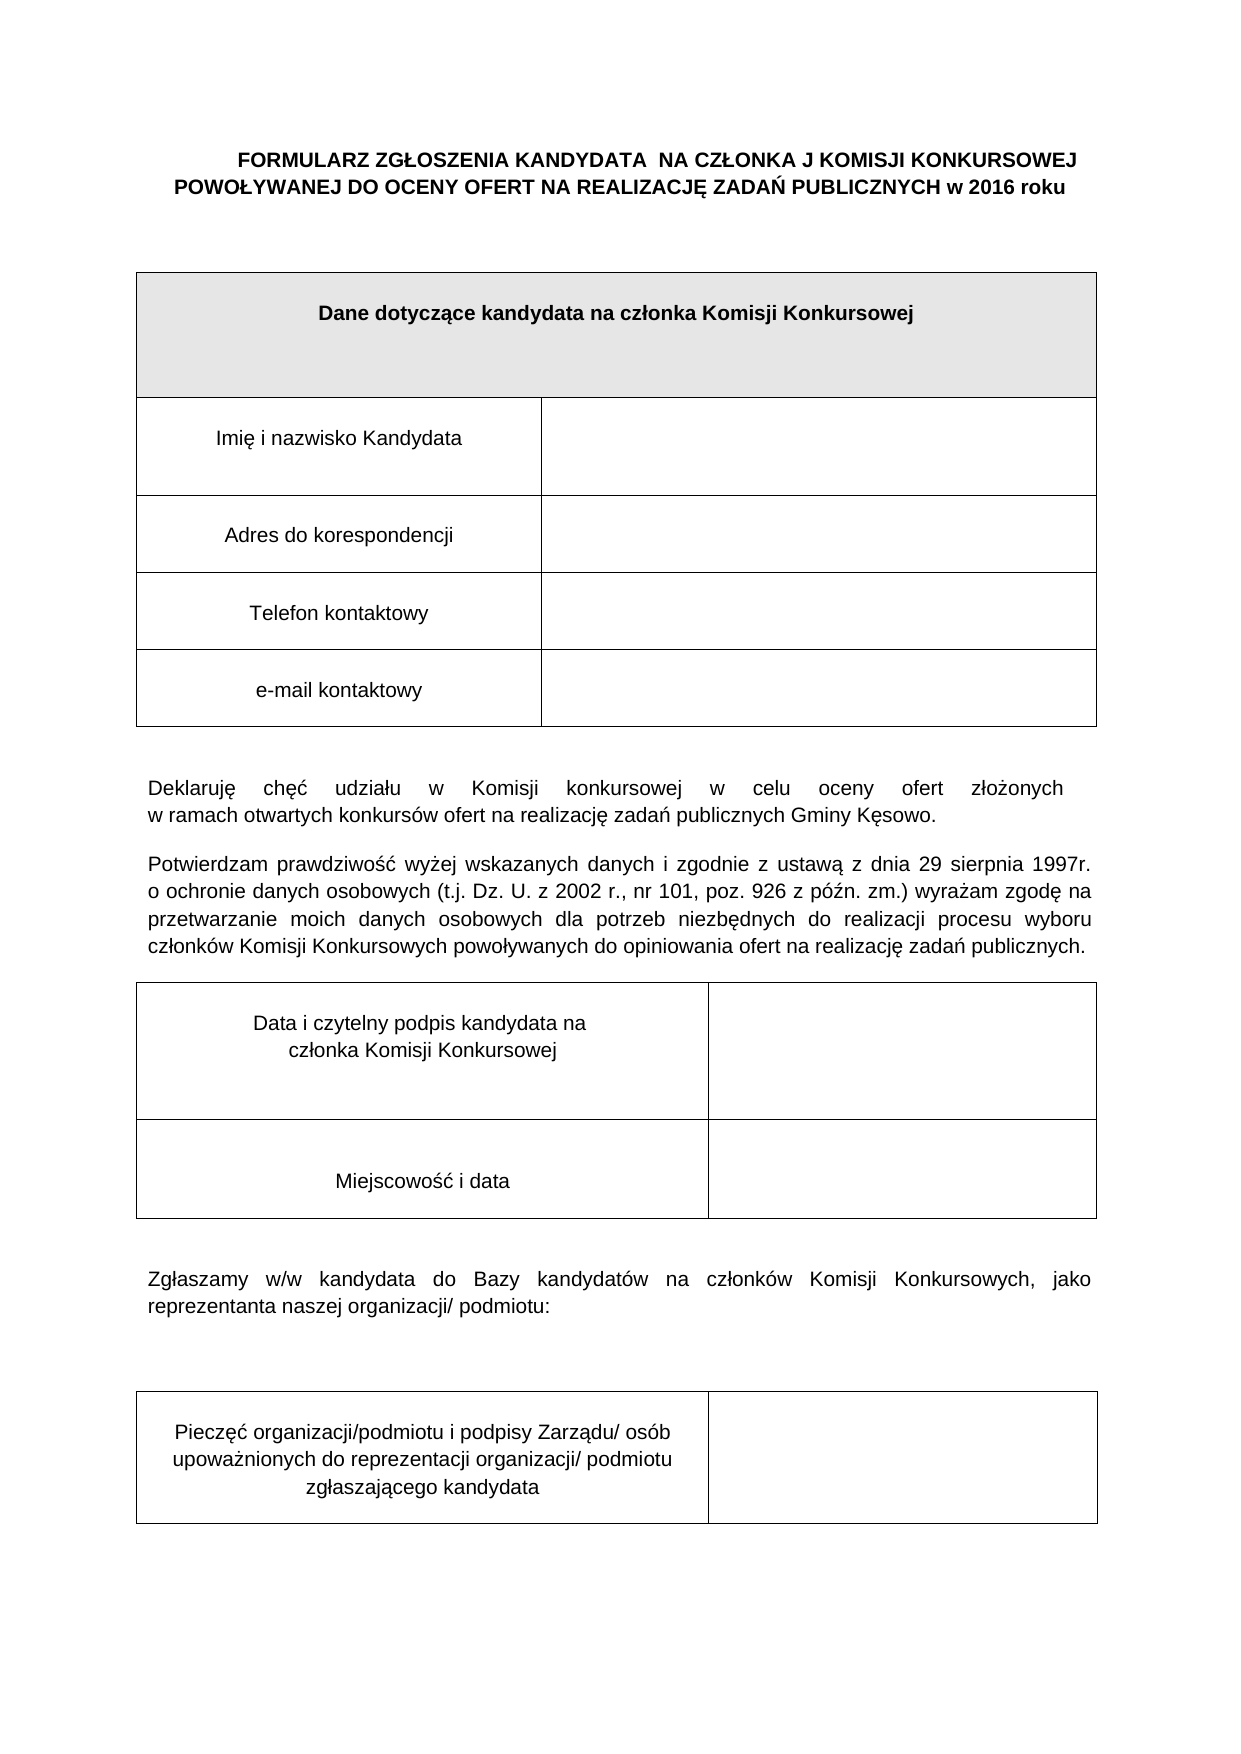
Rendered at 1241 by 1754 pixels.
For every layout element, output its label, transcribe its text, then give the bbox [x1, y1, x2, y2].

text Zgłaszamy w/w kandydata do Bazy kandydatów na członków Komisji Konkursowych, jako reprezentanta naszej organizacji/ podmiotu: [148, 1267, 1093, 1318]
table_cell Imię i nazwisko Kandydata [137, 398, 541, 495]
table_header [709, 1392, 1097, 1523]
text FORMULARZ ZGŁOSZENIA KANDYDATA NA CZŁONKA J KOMISJI KONKURSOWEJ POWOŁYWANEJ DO OCENY OFERT NA REALIZACJĘ ZADAŃ PUBLICZNYCH w 2016 roku [148, 148, 1093, 199]
table_cell [542, 398, 1096, 495]
table_header [709, 983, 1096, 1119]
table_header Pieczęć organizacji/podmiotu i podpisy Zarządu/ osób upoważnionych do reprezentacji organizacji/ podmiotu zgłaszającego kandydata [137, 1392, 708, 1523]
table_cell [542, 650, 1096, 726]
text Potwierdzam prawdziwość wyżej wskazanych danych i zgodnie z ustawą z dnia 29 sierpnia 1997r. o ochronie danych osobowych (t.j. Dz. U. z 2002 r., nr 101, poz. 926 z późn. zm.) wyrażam zgodę na przetwarzanie moich danych osobowych dla potrzeb niezbędnych do realizacji procesu wyboru członków Komisji Konkursowych powoływanych do opiniowania ofert na realizację zadań publicznych. [148, 851, 1093, 958]
table_header Dane dotyczące kandydata na członka Komisji Konkursowej [137, 273, 1096, 397]
table_cell [542, 496, 1096, 572]
table_header Data i czytelny podpis kandydata na członka Komisji Konkursowej [137, 983, 708, 1119]
table_cell Miejscowość i data [137, 1120, 708, 1217]
table_cell Telefon kontaktowy [137, 573, 541, 649]
table_cell e-mail kontaktowy [137, 650, 541, 726]
text Deklaruję chęć udziału w Komisji konkursowej w celu oceny ofert złożonych w ramach otwartych konkursów ofert na realizację zadań publicznych Gminy Kęsowo. [148, 776, 1093, 827]
table_cell [542, 573, 1096, 649]
table_cell Adres do korespondencji [137, 496, 541, 572]
table_cell [709, 1120, 1096, 1217]
